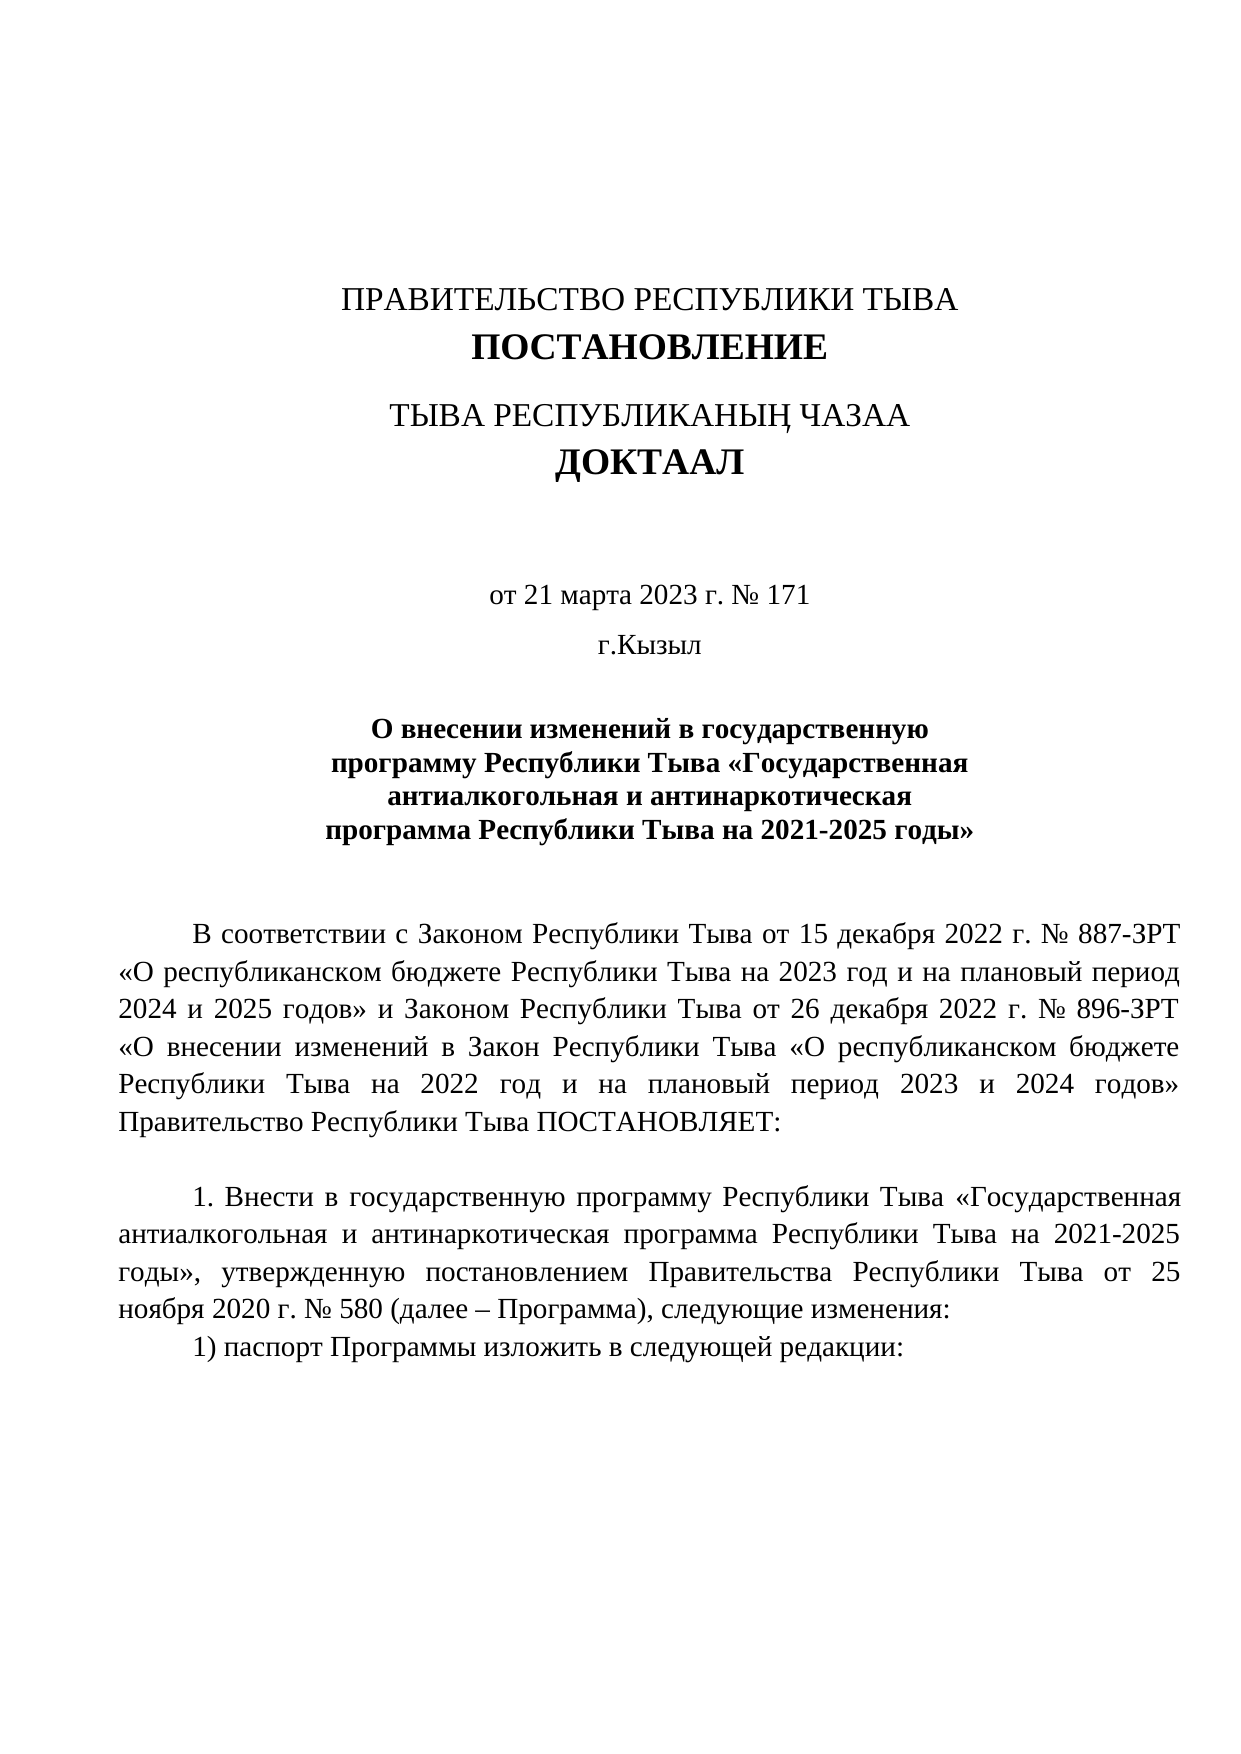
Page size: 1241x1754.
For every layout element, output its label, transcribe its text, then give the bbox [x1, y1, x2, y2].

text 1) паспорт Программы изложить в следующей редакции: [118, 1325, 1181, 1363]
text программа Республики Тыва на 2021-2025 годы» [118, 812, 1181, 846]
text программу Республики Тыва «Государственная [118, 745, 1181, 778]
text О внесении изменений в государственную [118, 711, 1181, 745]
text 1. Внести в государственную программу Республики Тыва «Государственная антиалкогольная и антинаркотическая программа Республики Тыва на 2021-2025 годы», утвержденную постановлением Правительства Республики Тыва от 25 ноября 2020 г. № 580 (далее – Программа), следующие изменения: [118, 1175, 1181, 1325]
text В соответствии с Законом Республики Тыва от 15 декабря 2022 г. № 887-ЗРТ «О республиканском бюджете Республики Тыва на 2023 год и на плановый период 2024 и 2025 годов» и Законом Республики Тыва от 26 декабря 2022 г. № 896-ЗРТ «О внесении изменений в Закон Республики Тыва «О республиканском бюджете Республики Тыва на 2022 год и на плановый период 2023 и 2024 годов» Правительство Республики Тыва ПОСТАНОВЛЯЕТ: [118, 913, 1181, 1138]
text антиалкогольная и антинаркотическая [118, 778, 1181, 812]
text ТЫВА РЕСПУБЛИКАНЫӉ ЧАЗАА ДОКТААЛ [118, 395, 1181, 483]
text ПРАВИТЕЛЬСТВО РЕСПУБЛИКИ ТЫВА ПОСТАНОВЛЕНИЕ [118, 280, 1181, 368]
text г.Кызыл [118, 627, 1181, 661]
text от 21 марта 2023 г. № 171 [118, 577, 1181, 611]
